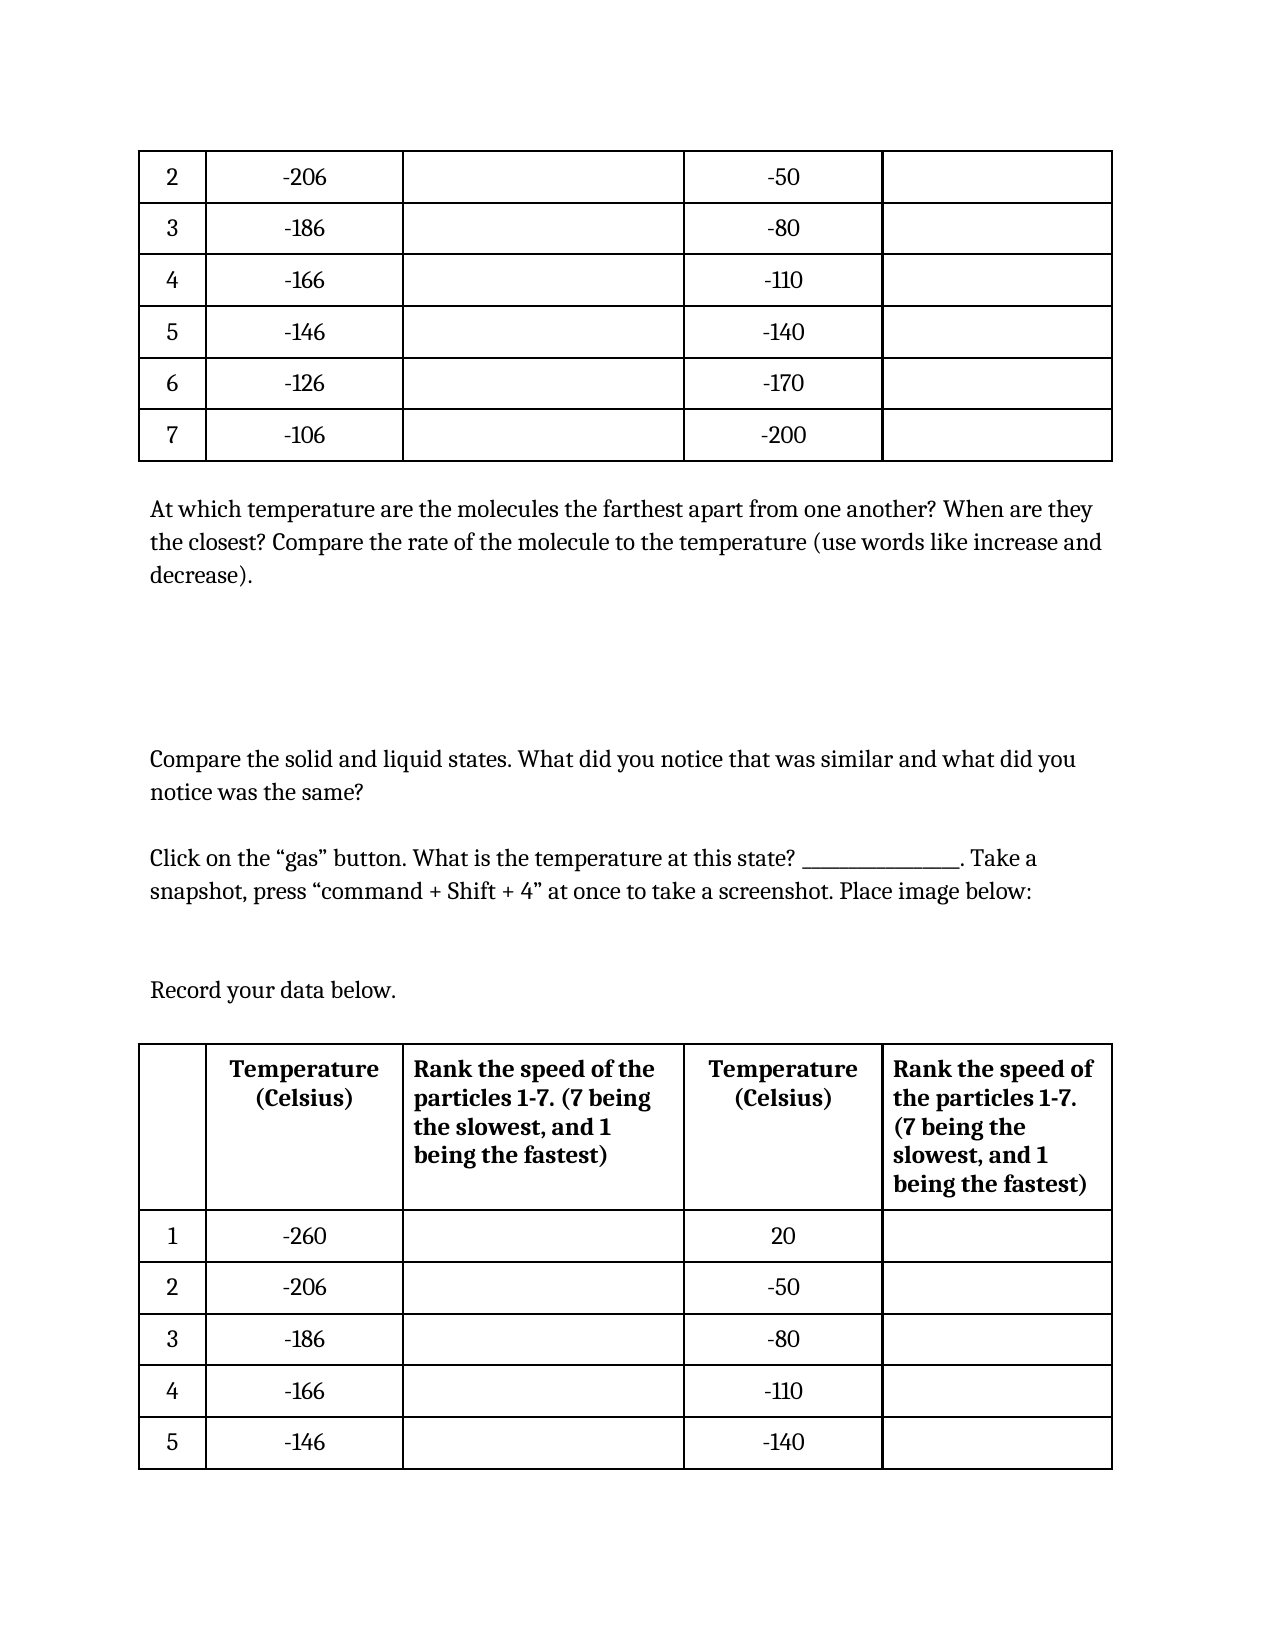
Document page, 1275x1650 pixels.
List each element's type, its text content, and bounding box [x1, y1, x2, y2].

table_cell [404, 307, 683, 357]
table_cell [404, 152, 683, 202]
text Record your data below. [150, 976, 1125, 1005]
table_cell [884, 359, 1111, 408]
table_cell 3 [140, 1315, 205, 1364]
table_cell -200 [685, 410, 881, 460]
table_cell [884, 410, 1111, 460]
table_cell 2 [140, 152, 205, 202]
table_cell -110 [685, 255, 881, 305]
table_cell -166 [207, 255, 402, 305]
table_cell -106 [207, 410, 402, 460]
table_header Rank the speed of the particles 1-7. (7 being the slowest, and 1 being the fastest) [884, 1045, 1111, 1209]
table_cell -80 [685, 1315, 881, 1364]
table_cell -80 [685, 204, 881, 253]
table_cell [884, 1211, 1111, 1261]
table_cell 20 [685, 1211, 881, 1261]
table_cell -260 [207, 1211, 402, 1261]
table_header Temperature (Celsius) [207, 1045, 402, 1209]
table_cell [404, 1315, 683, 1364]
table_cell 5 [140, 307, 205, 357]
table_cell -186 [207, 204, 402, 253]
table_cell [884, 1315, 1111, 1364]
table_cell -170 [685, 359, 881, 408]
table_cell [404, 1263, 683, 1312]
table_cell [884, 1366, 1111, 1416]
table_cell [884, 255, 1111, 305]
table_cell [404, 1366, 683, 1416]
text Compare the solid and liquid states. What did you notice that was similar and what did you notice was the same? [150, 745, 1125, 807]
table_cell [404, 204, 683, 253]
table_header Temperature (Celsius) [685, 1045, 881, 1209]
table_cell [404, 1418, 683, 1467]
table_cell -50 [685, 1263, 881, 1312]
table_cell [884, 1263, 1111, 1312]
text At which temperature are the molecules the farthest apart from one another? When are they the closest? Compare the rate of the molecule to the temperature (use words like increase and decrease). [150, 495, 1125, 590]
table_cell 7 [140, 410, 205, 460]
table_cell -166 [207, 1366, 402, 1416]
table_cell 2 [140, 1263, 205, 1312]
table_header [140, 1045, 205, 1209]
table_cell -146 [207, 1418, 402, 1467]
table_cell -140 [685, 307, 881, 357]
table_cell 4 [140, 1366, 205, 1416]
table_cell 1 [140, 1211, 205, 1261]
table_cell -206 [207, 1263, 402, 1312]
table_cell [404, 1211, 683, 1261]
table_cell [404, 359, 683, 408]
table_cell [884, 1418, 1111, 1467]
table_cell [884, 152, 1111, 202]
table_header Rank the speed of the particles 1-7. (7 being the slowest, and 1 being the fastest) [404, 1045, 683, 1209]
table_cell 5 [140, 1418, 205, 1467]
table_cell [404, 255, 683, 305]
table_cell -140 [685, 1418, 881, 1467]
table_cell [884, 307, 1111, 357]
table_cell 3 [140, 204, 205, 253]
table_cell -206 [207, 152, 402, 202]
table_cell -186 [207, 1315, 402, 1364]
table_cell [404, 410, 683, 460]
table_cell 4 [140, 255, 205, 305]
table_cell -146 [207, 307, 402, 357]
text Click on the “gas” button. What is the temperature at this state? _________________. Take a snapshot, press “command + Shift + 4” at once to take a screenshot. Place image below: [150, 844, 1125, 906]
table_cell -50 [685, 152, 881, 202]
table_cell 6 [140, 359, 205, 408]
table_cell [884, 204, 1111, 253]
table_cell -126 [207, 359, 402, 408]
table_cell -110 [685, 1366, 881, 1416]
